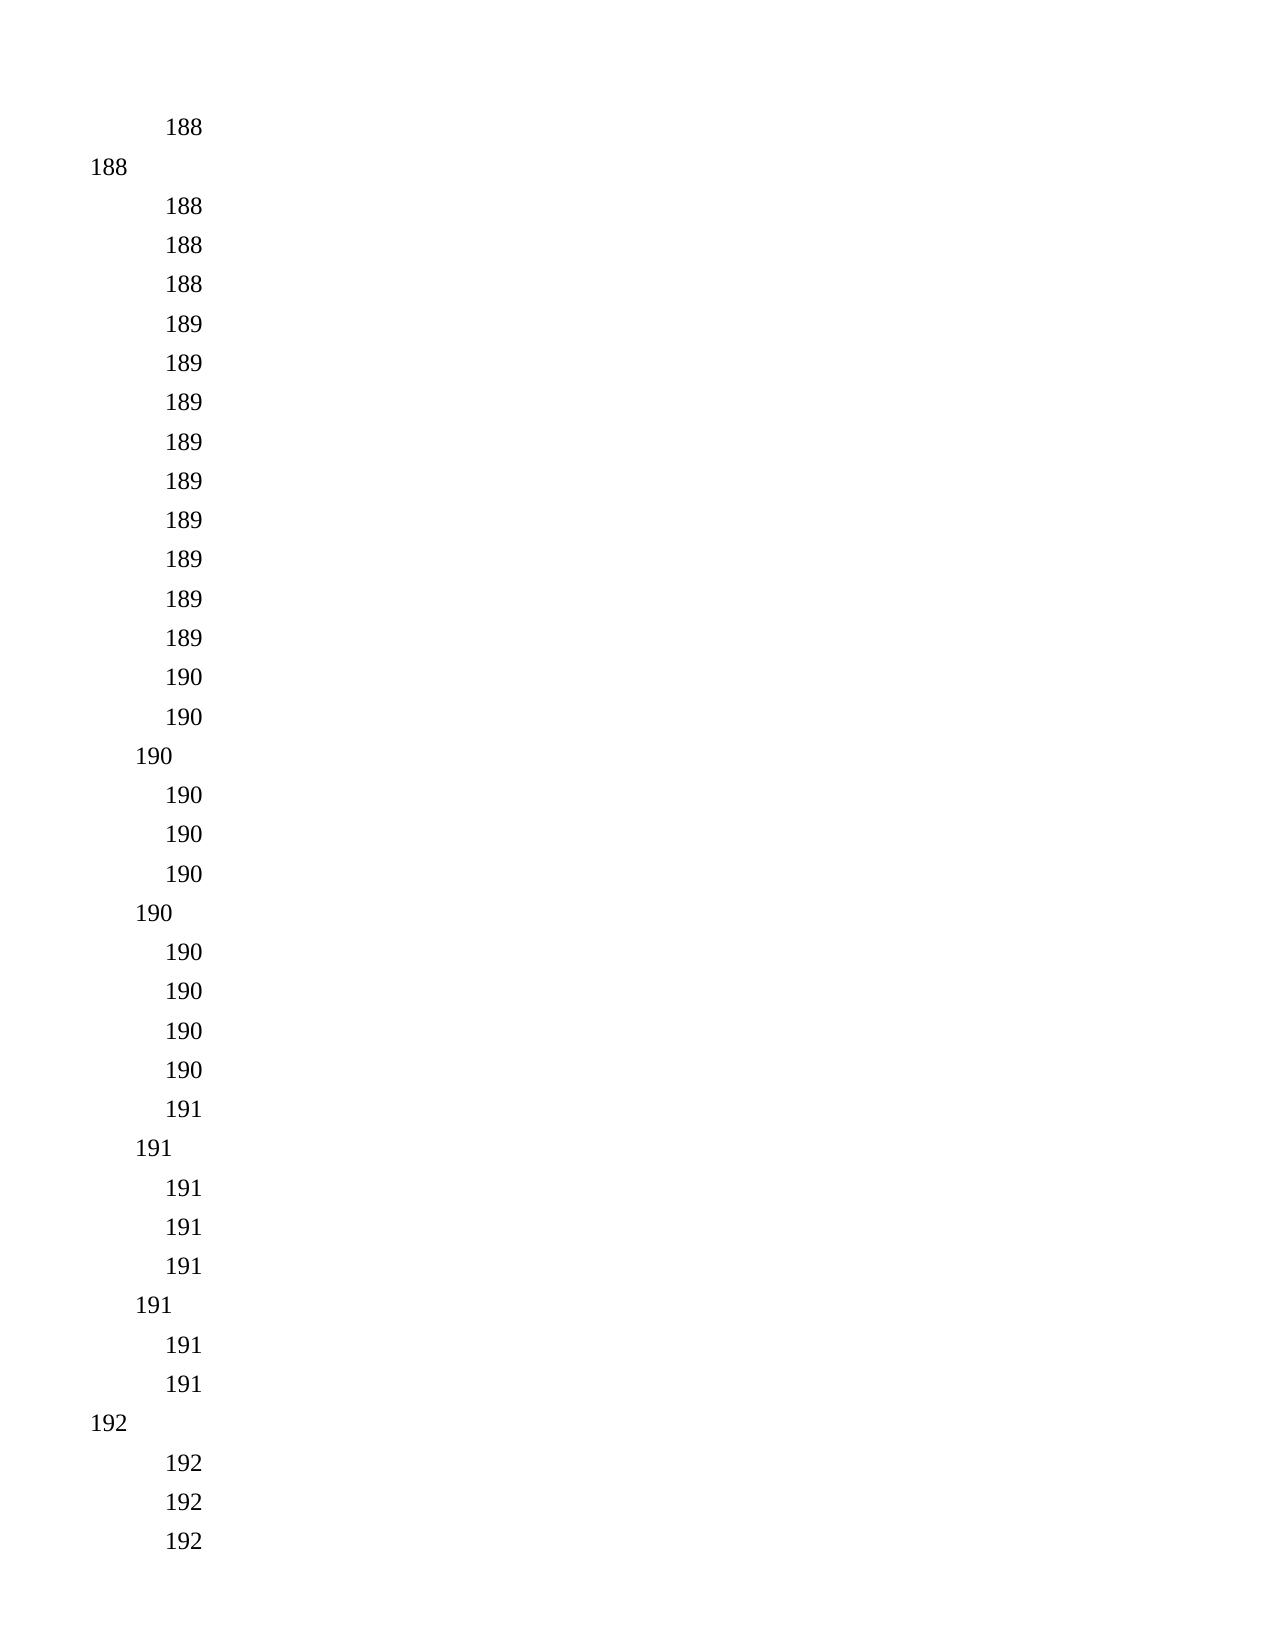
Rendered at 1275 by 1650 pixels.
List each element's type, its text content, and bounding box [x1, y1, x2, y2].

text §2036. Uranium Sinker Bars 309 [165, 1094, 1140, 1123]
text Chapter 20. Radiation Safety Requirements for Wireline Service Operations and Subsurface Tracer Studies 303 [90, 152, 1185, 181]
text §2014. Leak Testing of Sealed Sources 305 [165, 505, 1140, 534]
text Subchapter A. Requirements for Personnel Safety 307 [135, 741, 1185, 769]
text §2051. Notification of Incidents, Abandonment, and Lost Sources 310 [165, 1330, 1140, 1359]
text §2043. Documents and Records Required at Temporary Jobsites 310 [165, 1251, 1140, 1280]
text §2020. Training Requirements 307 [165, 780, 1140, 809]
text §2503. Definitions 312 [165, 1526, 1140, 1555]
text §2002. Scope 303 [165, 230, 1140, 259]
text §2003. Definitions 303 [165, 269, 1140, 298]
text §2501. Scope and Purpose 312 [165, 1448, 1140, 1476]
text §2034. Particle Accelerators 309 [165, 1055, 1140, 1084]
text §2021. Operating and Emergency Procedures 308 [165, 819, 1140, 848]
text §2012. Transport Precautions 304 [165, 427, 1140, 455]
text §2018. Labeling 307 [165, 662, 1140, 691]
text Chapter 25. Fee Schedule 312 [90, 1408, 1185, 1437]
text §2502. Authority 312 [165, 1487, 1140, 1516]
text §2099. Appendices A and B 311 [165, 1369, 1140, 1398]
text §2031. Security 308 [165, 937, 1140, 966]
text §2001. Purpose 303 [165, 191, 1140, 220]
text §2013. Radiation Survey Instruments 304 [165, 466, 1140, 495]
text §2022. Personnel Monitoring 308 [165, 859, 1140, 887]
text §1757. Reports 303 [165, 112, 1140, 141]
text §2016. Utilization Records 305 [165, 584, 1140, 612]
text Subchapter D. Notification 310 [135, 1291, 1185, 1319]
text §2017. Design, Performance, and Certification Criteria for Sealed Sources Used in Downhole and Well-Logging Operations 306 [165, 623, 1140, 652]
text Subchapter C. Radiation Surveys and Records 309 [135, 1133, 1185, 1162]
text Subchapter B. Precautionary Procedures in Logging and Subsurface Tracer Operations 308 [135, 898, 1185, 927]
text §2042. Documents and Records Required at Field Stations 309 [165, 1212, 1140, 1241]
text §2010. Limits on Levels of Radiation 304 [165, 348, 1140, 377]
text §2019. Inspection and Maintenance 307 [165, 702, 1140, 730]
text §2041. Radiation Surveys 309 [165, 1173, 1140, 1202]
text §2015. Quarterly Inventory 305 [165, 544, 1140, 573]
text §2004. Prohibition 304 [165, 309, 1140, 338]
text §2011. Storage Precautions 304 [165, 387, 1140, 416]
text §2033. Subsurface Tracer Studies 309 [165, 1016, 1140, 1044]
text §2032. Handling Tools 308 [165, 976, 1140, 1005]
